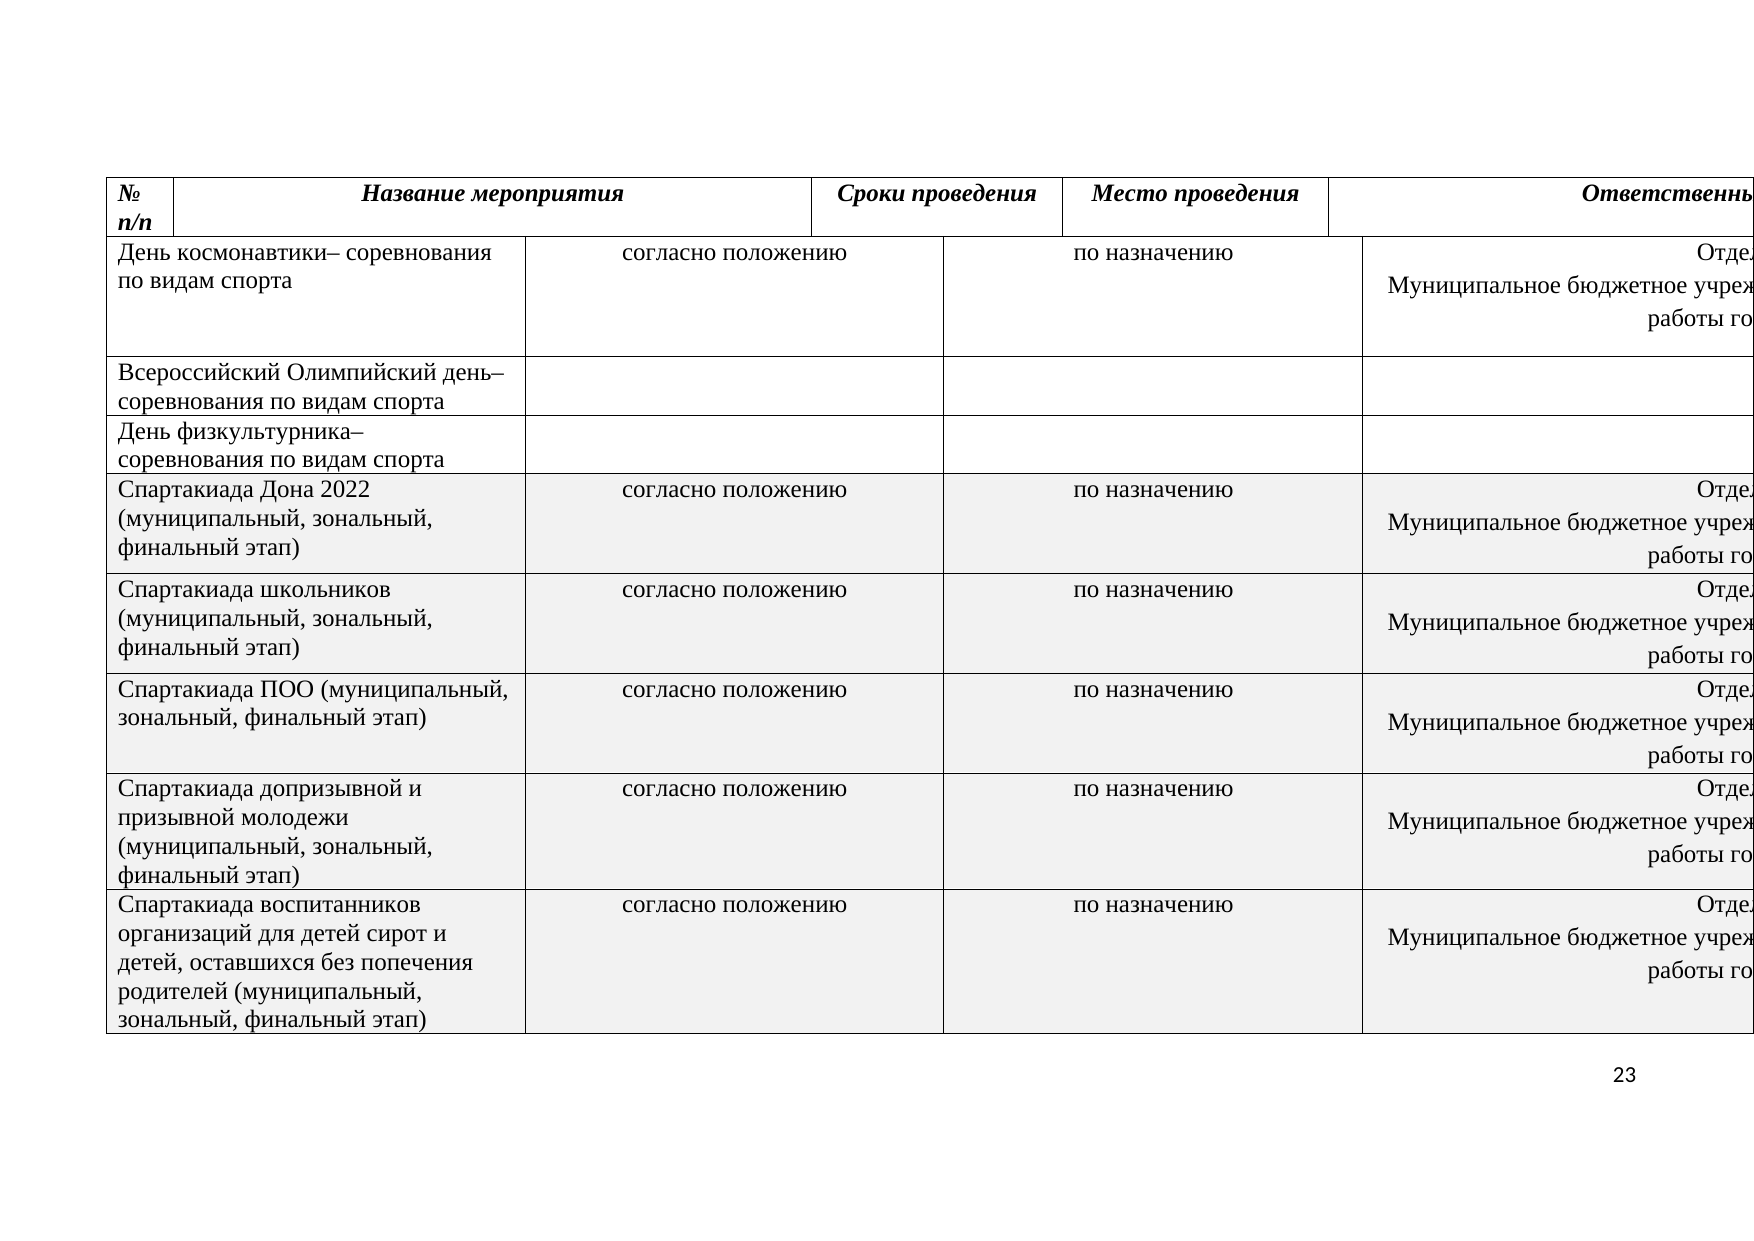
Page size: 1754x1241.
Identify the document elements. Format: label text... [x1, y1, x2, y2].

table_cell [1363, 416, 1753, 473]
table_cell День космонавтики– соревнования по видам спорта [107, 237, 525, 356]
table_cell по назначению [944, 237, 1362, 356]
table_cell Спартакиада Дона 2022 (муниципальный, зональный, финальный этап) [107, 474, 525, 573]
table_cell Отдел по ФКиС Муниципальное бюджетное учреждение «Центр физкультурно- массовой работы города Батайска» [1363, 674, 1753, 772]
table_header Сроки проведения [812, 178, 1062, 236]
table_cell Отдел по ФКиС Муниципальное бюджетное учреждение «Центр физкультурно- массовой работы города Батайска» [1363, 474, 1753, 573]
table_header Название мероприятия [174, 178, 811, 236]
table_cell по назначению [944, 774, 1362, 888]
table_cell по назначению [944, 674, 1362, 772]
table_cell согласно положению [526, 237, 943, 356]
table_cell по назначению [944, 574, 1362, 673]
table_cell Отдел по ФКиС Муниципальное бюджетное учреждение «Центр физкультурно- массовой работы города Батайска» [1363, 774, 1753, 888]
table_cell [1363, 357, 1753, 415]
table_cell Спартакиада ПОО (муниципальный, зональный, финальный этап) [107, 674, 525, 772]
table_cell Спартакиада допризывной и призывной молодежи (муниципальный, зональный, финальный этап) [107, 774, 525, 888]
table_cell Спартакиада школьников (муниципальный, зональный, финальный этап) [107, 574, 525, 673]
table_cell согласно положению [526, 574, 943, 673]
table_cell [944, 416, 1362, 473]
table_cell Спартакиада воспитанников организаций для детей сирот и детей, оставшихся без попечения родителей (муниципальный, зональный, финальный этап) [107, 890, 525, 1033]
table_cell День физкультурника– соревнования по видам спорта [107, 416, 525, 473]
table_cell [1363, 237, 1753, 356]
table_cell Отдел по ФКиС Муниципальное бюджетное учреждение «Центр физкультурно- массовой работы города Батайска» [1363, 574, 1753, 673]
table_cell по назначению [944, 890, 1362, 1033]
table_header № п/п [107, 178, 173, 236]
table_cell согласно положению [526, 474, 943, 573]
table_cell согласно положению [526, 674, 943, 772]
table_cell [526, 357, 943, 415]
table_cell Всероссийский Олимпийский день– соревнования по видам спорта [107, 357, 525, 415]
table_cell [1363, 890, 1753, 1033]
table_cell согласно положению [526, 890, 943, 1033]
table_cell [526, 416, 943, 473]
table_cell согласно положению [526, 774, 943, 888]
table_header Ответственные за организацию [1329, 178, 1753, 236]
table_header Место проведения [1063, 178, 1328, 236]
table_cell по назначению [944, 474, 1362, 573]
table_cell [944, 357, 1362, 415]
